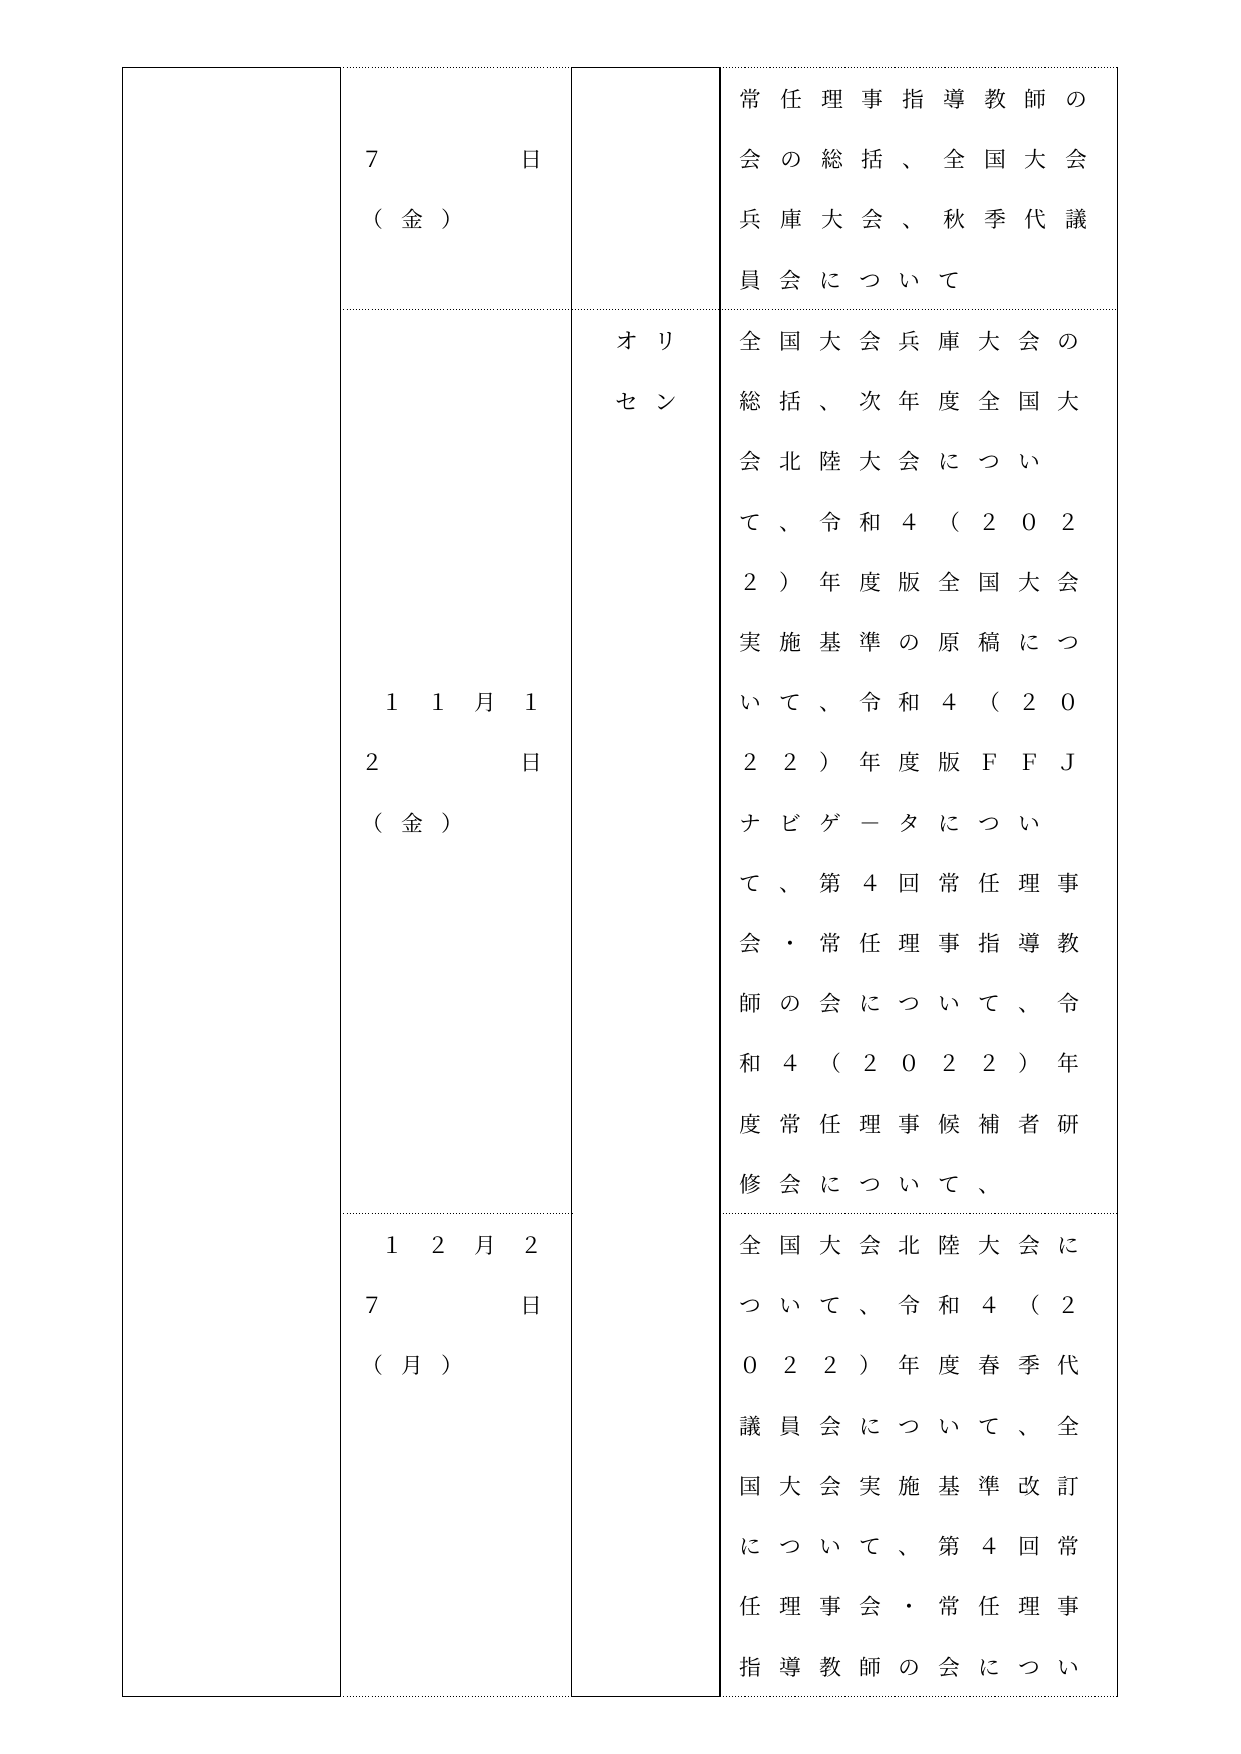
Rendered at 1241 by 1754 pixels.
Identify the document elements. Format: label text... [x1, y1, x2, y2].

table_cell オリセン [572, 309, 719, 1696]
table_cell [721, 1213, 1117, 1696]
table_cell １１月１２日（金） [341, 309, 571, 1213]
table_cell １２月２７日（月） [341, 1213, 571, 1696]
table_cell ８月２７日（金） [341, 67, 571, 309]
table_cell 全国大会兵庫大会の総括、次年度全国大会北陸大会について、令和４（２０２２）年度版全国大会実施基準の原稿について、令和４（２０２２）年度版ＦＦＪナビゲ－タについて、第４回常任理事会・常任理事指導教師の会について、令和４（２０２２）年度常任理事候補者研修会について、 [721, 309, 1117, 1213]
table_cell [721, 67, 1117, 309]
